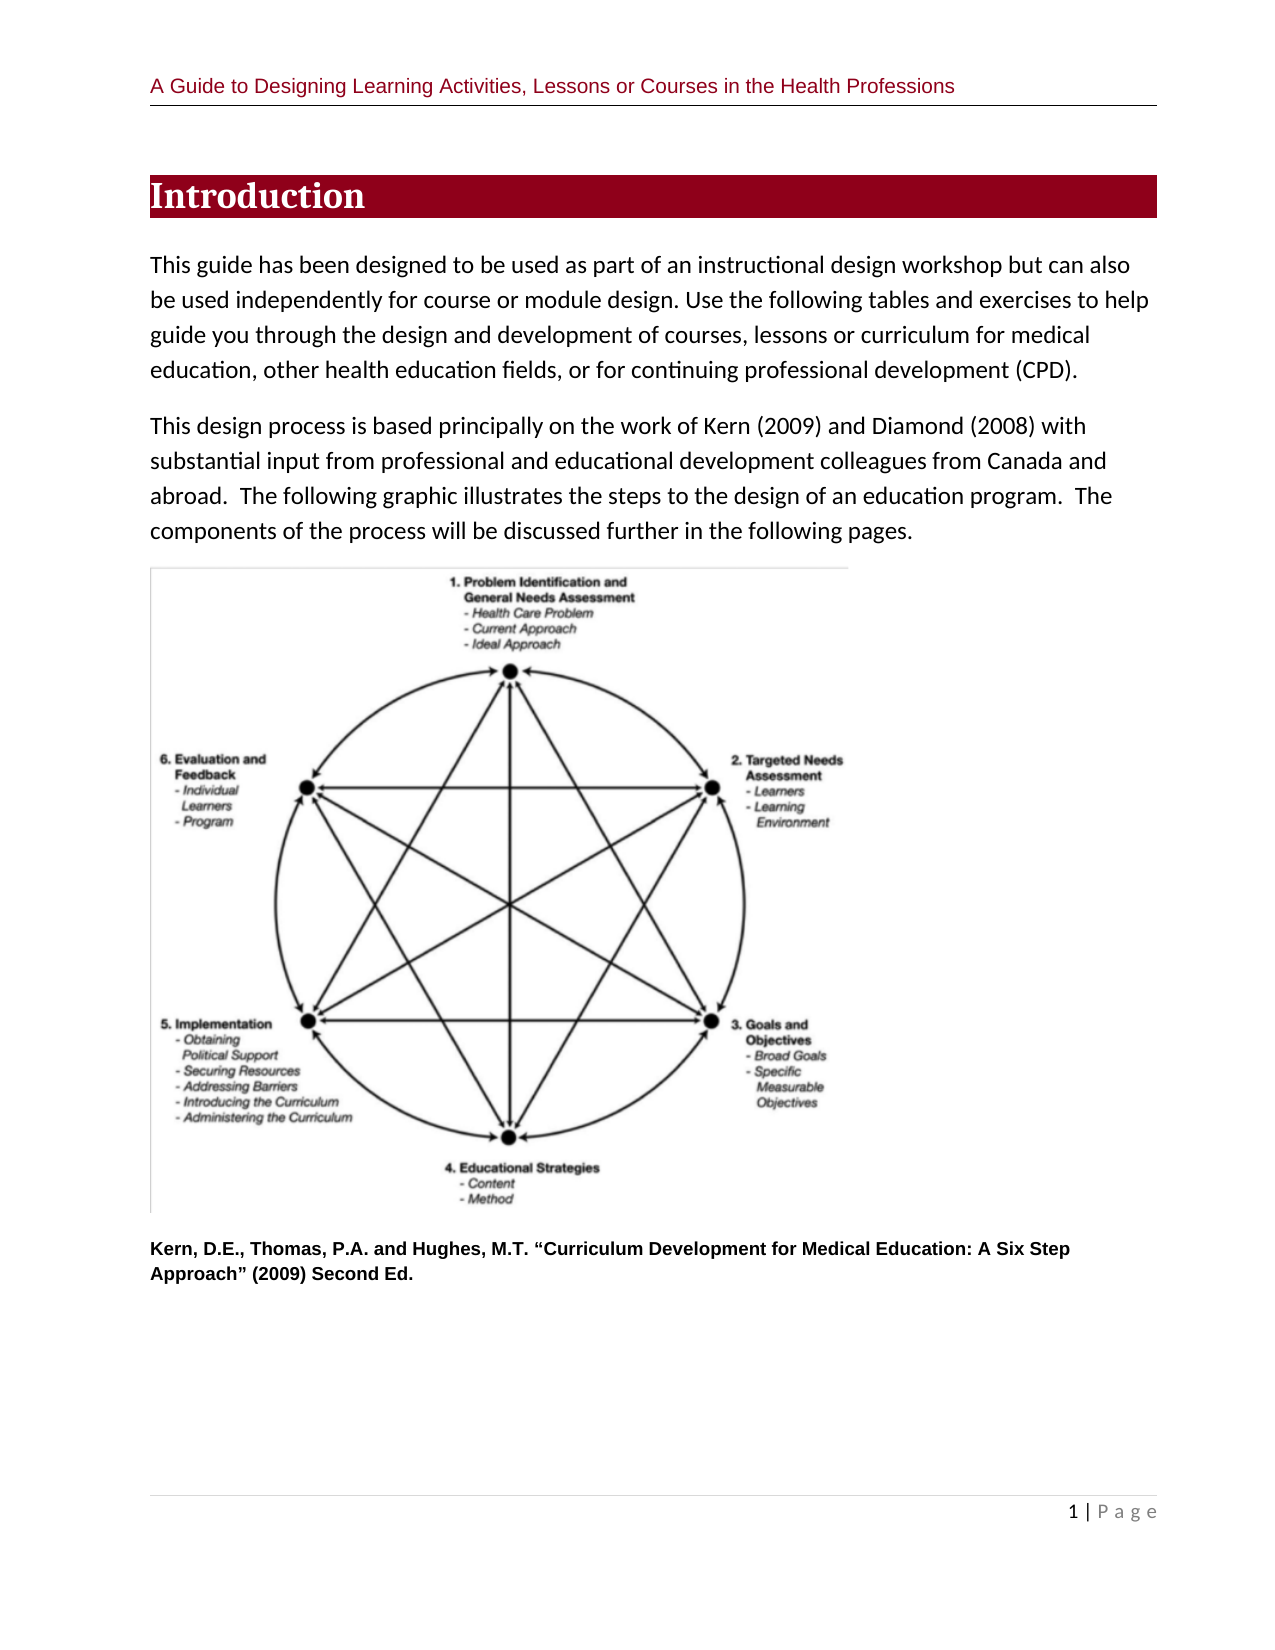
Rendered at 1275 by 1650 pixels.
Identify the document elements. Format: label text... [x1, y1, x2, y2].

text Introduction [150, 175, 1157, 218]
text Kern, D.E., Thomas, P.A. and Hughes, M.T. “Curriculum Development for Medical Education: A Six Step Approach” (2009) Second Ed. [150, 1238, 1157, 1284]
picture [150, 550, 849, 1213]
text This guide has been designed to be used as part of an instructional design workshop but can also be used independently for course or module design. Use the following tables and exercises to help guide you through the design and development of courses, lessons or curriculum for medical education, other health education fields, or for continuing professional development (CPD). [150, 249, 1157, 385]
